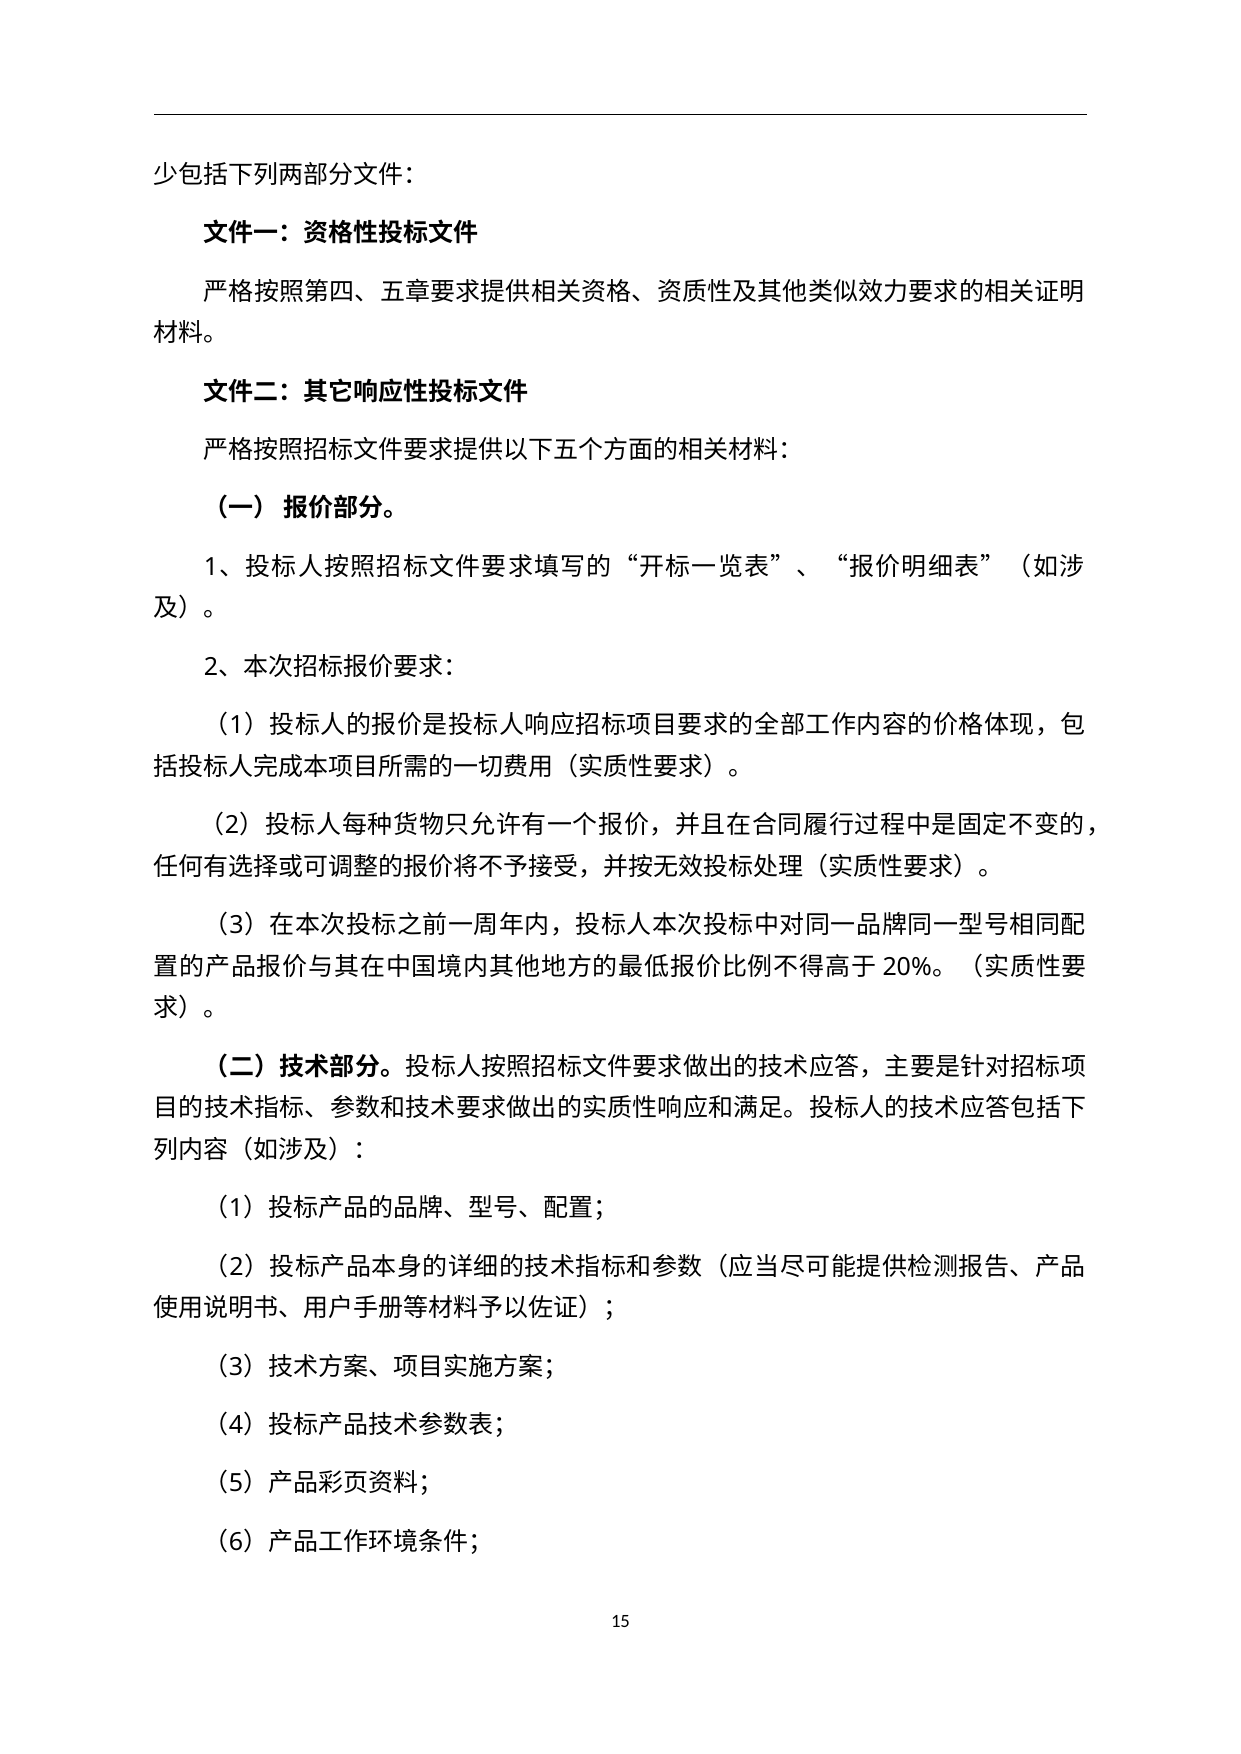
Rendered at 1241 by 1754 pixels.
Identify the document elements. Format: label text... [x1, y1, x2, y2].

text 文件二：其它响应性投标文件 [153, 367, 1087, 408]
text 1、投标人按照招标文件要求填写的“开标一览表”、“报价明细表”（如涉及）。 [153, 542, 1087, 625]
text 2、本次招标报价要求： [153, 642, 1087, 683]
text 严格按照第四、五章要求提供相关资格、资质性及其他类似效力要求的相关证明材料。 [153, 267, 1087, 350]
list 报价部分。 [204, 483, 1087, 525]
text 文件一：资格性投标文件 [153, 208, 1087, 250]
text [153, 150, 1087, 192]
text （2）投标人每种货物只允许有一个报价，并且在合同履行过程中是固定不变的，任何有选择或可调整的报价将不予接受，并按无效投标处理（实质性要求）。 [154, 800, 1087, 883]
text （1）投标人的报价是投标人响应招标项目要求的全部工作内容的价格体现，包括投标人完成本项目所需的一切费用（实质性要求）。 [153, 700, 1087, 783]
text （4）投标产品技术参数表； [153, 1400, 1087, 1442]
text （3）在本次投标之前一周年内，投标人本次投标中对同一品牌同一型号相同配置的产品报价与其在中国境内其他地方的最低报价比例不得高于20%。（实质性要求）。 [153, 900, 1087, 1025]
text 严格按照招标文件要求提供以下五个方面的相关材料： [153, 425, 1087, 467]
text （2）投标产品本身的详细的技术指标和参数（应当尽可能提供检测报告、产品使用说明书、用户手册等材料予以佐证）； [153, 1242, 1087, 1325]
text （6）产品工作环境条件； [153, 1517, 1087, 1558]
text （5）产品彩页资料； [153, 1458, 1087, 1500]
text （二）技术部分。投标人按照招标文件要求做出的技术应答，主要是针对招标项目的技术指标、参数和技术要求做出的实质性响应和满足。投标人的技术应答包括下列内容（如涉及）： [153, 1042, 1087, 1167]
text （1）投标产品的品牌、型号、配置； [153, 1183, 1087, 1225]
text （3）技术方案、项目实施方案； [153, 1342, 1087, 1383]
